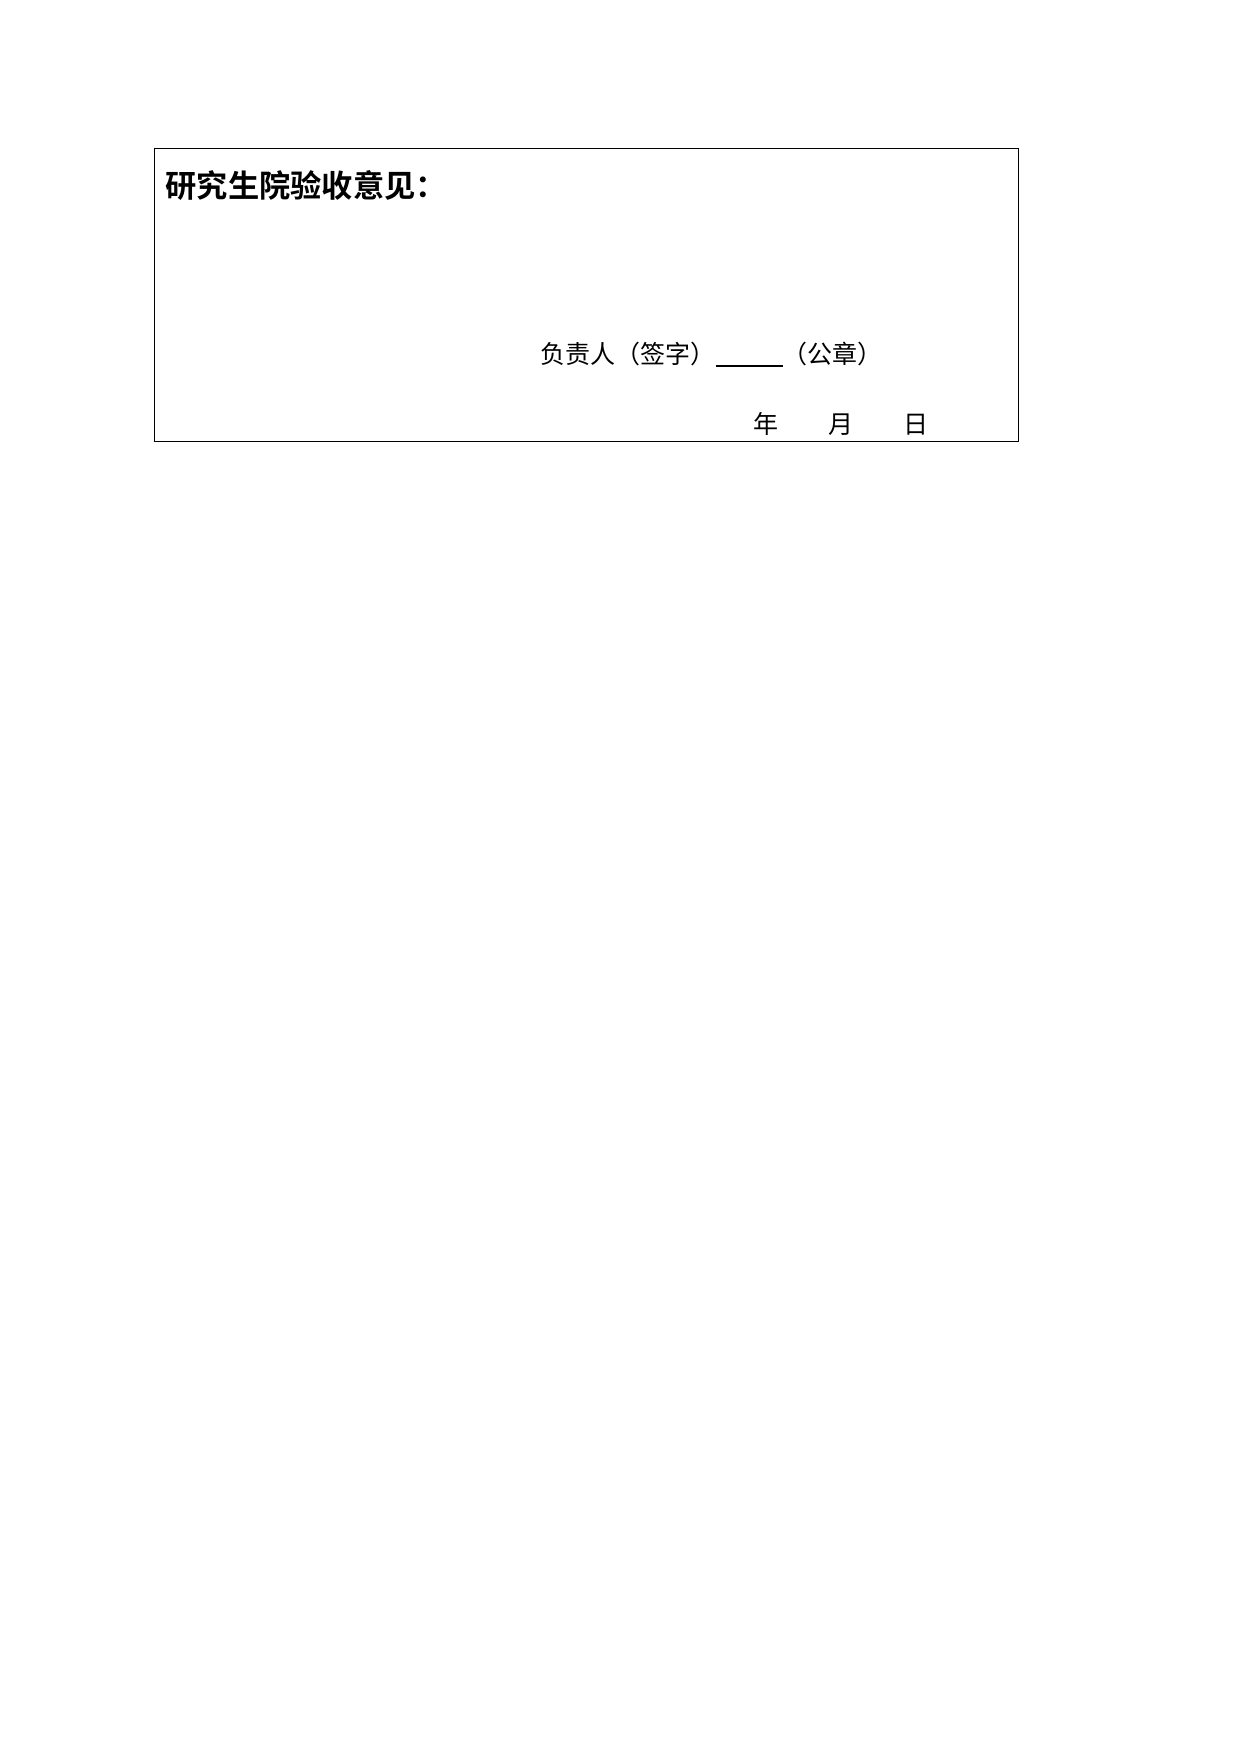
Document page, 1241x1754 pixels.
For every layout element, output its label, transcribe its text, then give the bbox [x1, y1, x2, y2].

table_cell 研究生院验收意见： 负责人（签字） （公章） 年 月 日 [155, 149, 1018, 441]
